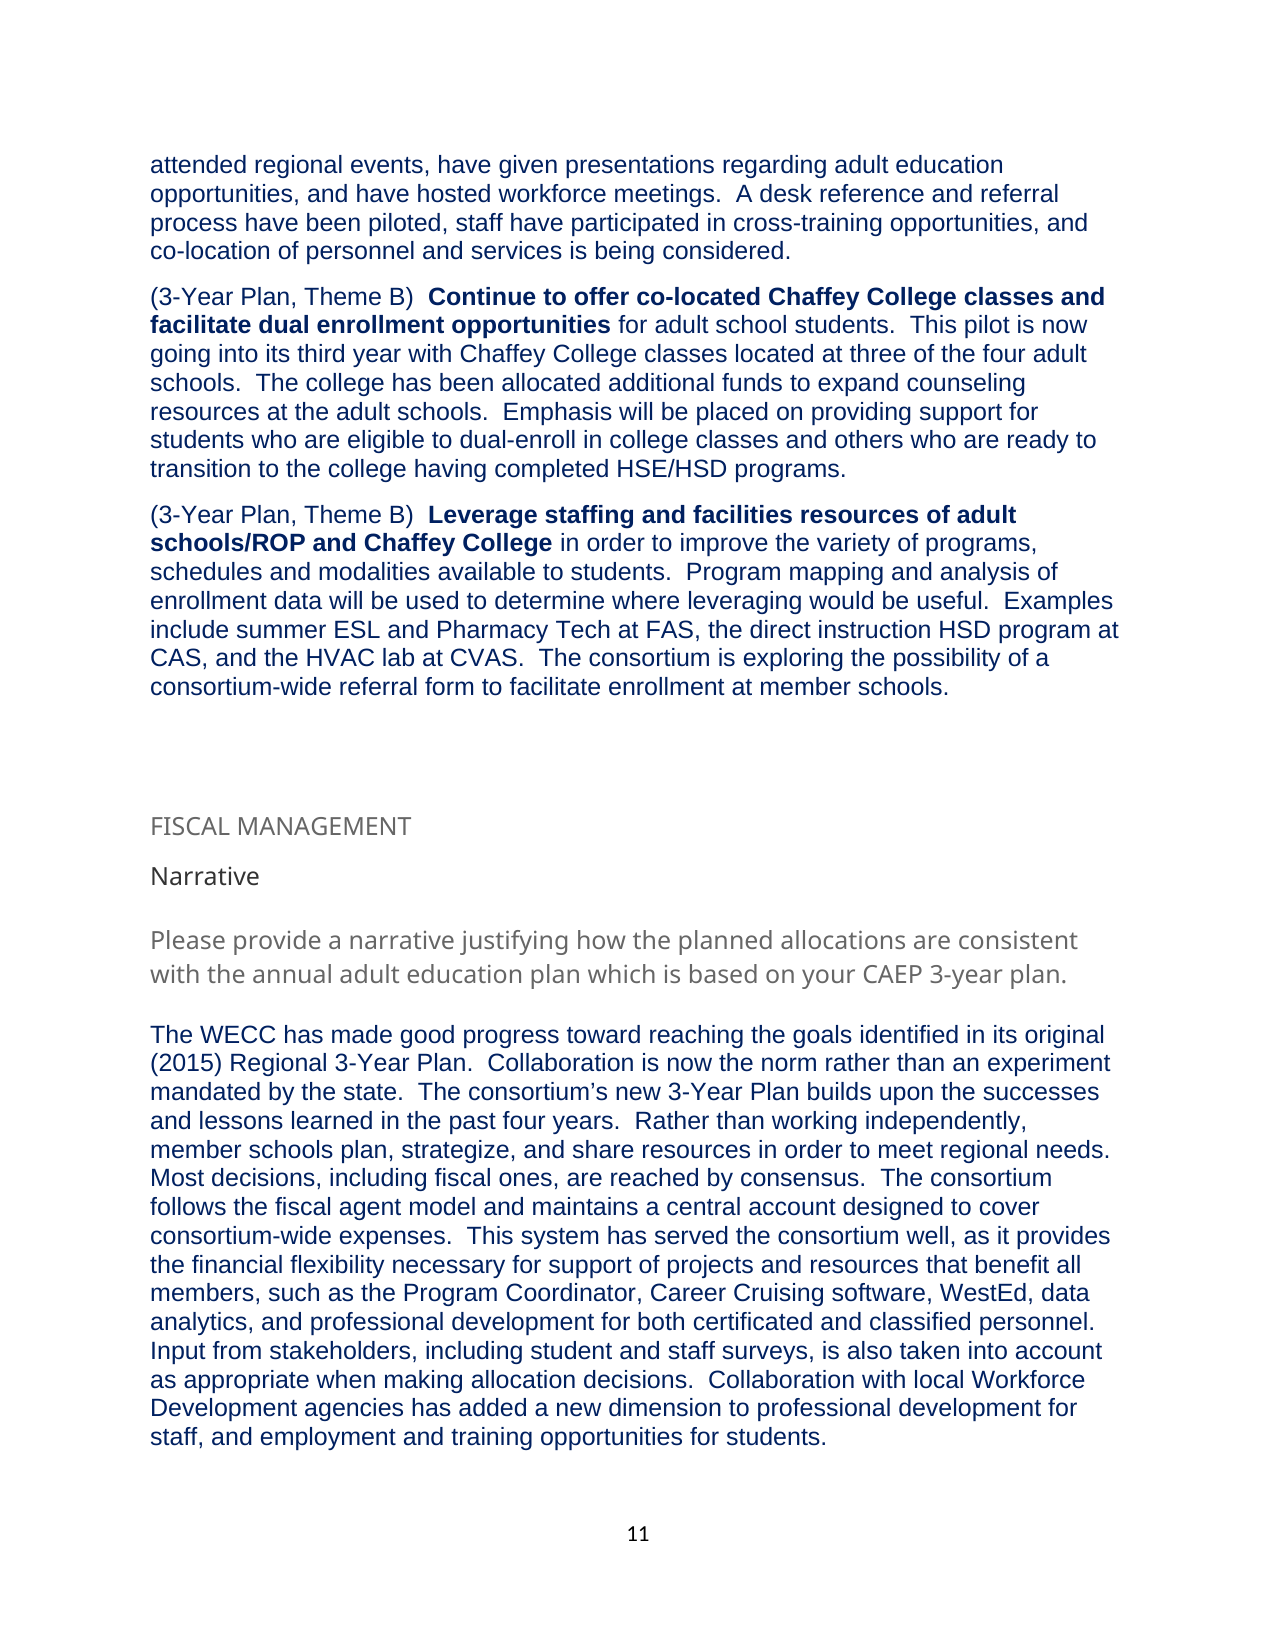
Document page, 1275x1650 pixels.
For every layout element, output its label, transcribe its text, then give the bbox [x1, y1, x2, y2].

text (3-Year Plan, Theme B) Leverage staffing and facilities resources of adult schools/ROP and Chaffey College in order to improve the variety of programs, schedules and modalities available to students. Program mapping and analysis of enrollment data will be used to determine where leveraging would be useful. Examples include summer ESL and Pharmacy Tech at FAS, the direct instruction HSD program at CAS, and the HVAC lab at CVAS. The consortium is exploring the possibility of a consortium-wide referral form to facilitate enrollment at member schools. [150, 499, 1125, 701]
text The WECC has made good progress toward reaching the goals identified in its original (2015) Regional 3-Year Plan. Collaboration is now the norm rather than an experiment mandated by the state. The consortium’s new 3-Year Plan builds upon the successes and lessons learned in the past four years. Rather than working independently, member schools plan, strategize, and share resources in order to meet regional needs. Most decisions, including fiscal ones, are reached by consensus. The consortium follows the fiscal agent model and maintains a central account designed to cover consortium-wide expenses. This system has served the consortium well, as it provides the financial flexibility necessary for support of projects and resources that benefit all members, such as the Program Coordinator, Career Cruising software, WestEd, data analytics, and professional development for both certificated and classified personnel. Input from stakeholders, including student and staff surveys, is also taken into account as appropriate when making allocation decisions. Collaboration with local Workforce Development agencies has added a new dimension to professional development for staff, and employment and training opportunities for students. [150, 1019, 1125, 1451]
text FISCAL MANAGEMENT [150, 808, 1125, 842]
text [150, 150, 1125, 265]
text Narrative [150, 859, 1125, 893]
text (3-Year Plan, Theme B) Continue to offer co-located Chaffey College classes and facilitate dual enrollment opportunities for adult school students. This pilot is now going into its third year with Chaffey College classes located at three of the four adult schools. The college has been allocated additional funds to expand counseling resources at the adult schools. Emphasis will be placed on providing support for students who are eligible to dual-enroll in college classes and others who are ready to transition to the college having completed HSE/HSD programs. [150, 282, 1125, 483]
text Please provide a narrative justifying how the planned allocations are consistent with the annual adult education plan which is based on your CAEP 3-year plan. [150, 922, 1125, 990]
